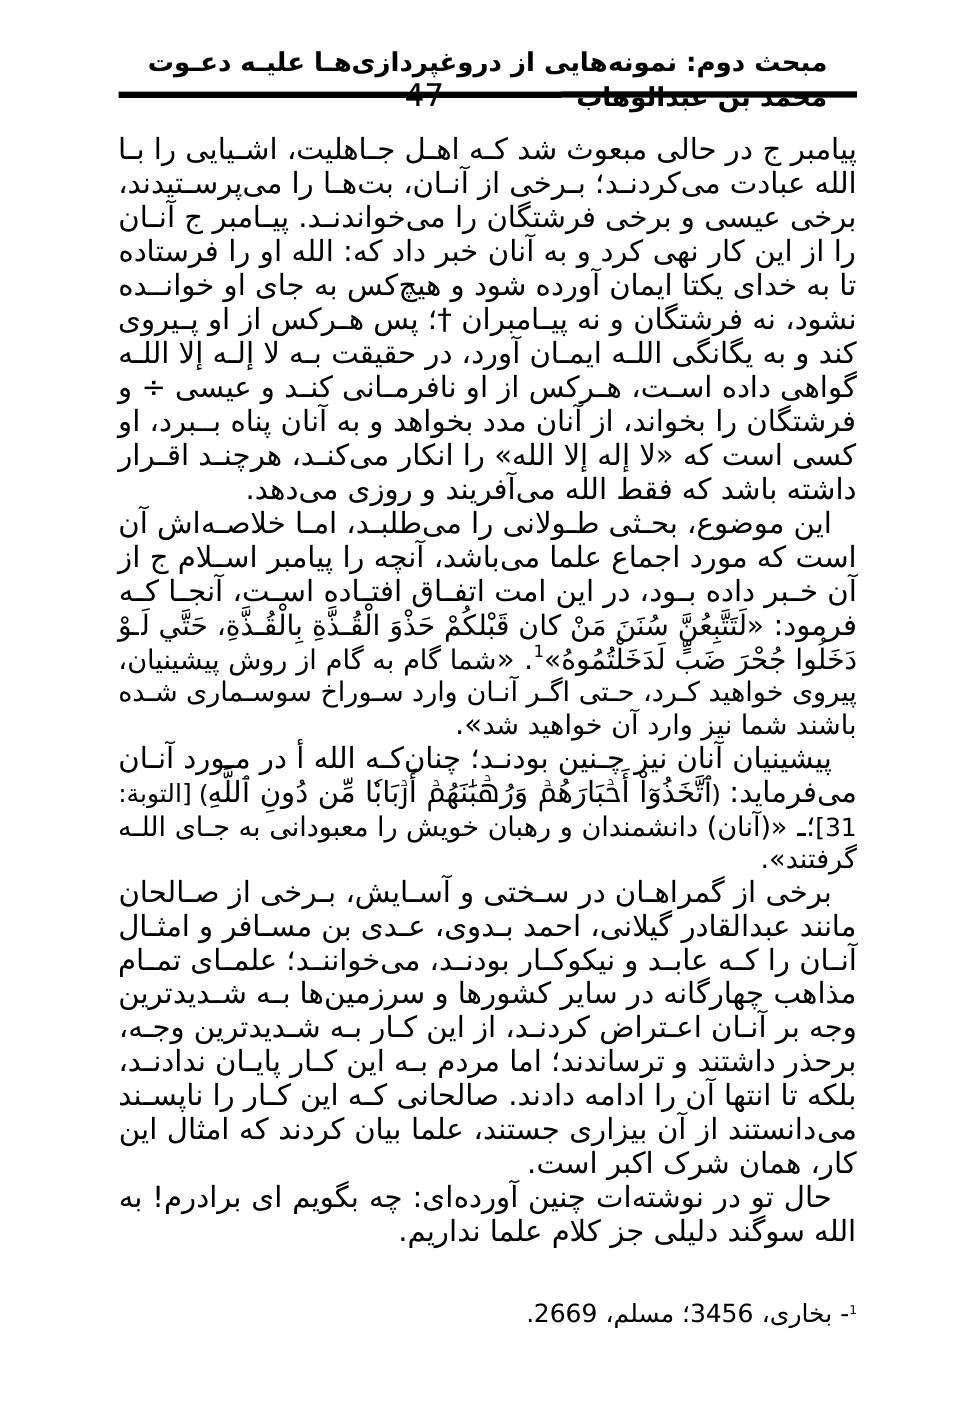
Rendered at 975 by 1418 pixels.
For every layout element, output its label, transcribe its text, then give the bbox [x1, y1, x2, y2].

text این موضوع، بحثی طولانی را می‌طلبد، اما خلاصه‌اش آن است که مورد اجماع علما می‌باشد، آنچه را پیامبر اسلام ج از آن خبر داده بود، در این امت اتفاق افتاده است، آنجا که فرمود: «لَتَتَّبِعُنَّ سُنَنَ مَنْ كان قَبْلكُمْ حَذْوَ الْقُذَّةِ بِالْقُذَّةِ، حَتَّي لَوْ دَخَلُوا جُحْرَ ضَبٍّ لَدَخَلْتُمُوهُ». «شما گام به گام از روش پیشینیان، پیروی خواهید کرد، حتی اگر آنان وارد سوراخ سوسماری شده باشند شما نیز وارد آن خواهید شد». [118, 506, 857, 742]
text حال تو در نوشته‌ات چنین آورده‌ای: چه بگویم ای برادرم! به الله سوگند دلیلی جز کلام علما نداریم. [118, 1181, 857, 1248]
text پیشینیان آنان نیز چنین بودند؛ چنان‌که الله أ در مورد آنان می‌فرماید: ﴿ٱتَّخَذُوٓاْ أَحۡبَارَهُمۡ وَرُهۡبَٰنَهُمۡ أَرۡبَابٗا مِّن دُونِ ٱللَّهِ﴾ [التوبة: 31]؛ «(آنان) دانشمندان و رهبان خویش را معبودانی به جای الله گرفتند». [118, 742, 857, 875]
text برخی از گمراهان در سختی و آسایش، برخی از صالحان مانند عبدالقادر گیلانی، احمد بدوی، عدی بن مسافر و امثال آنان را که عابد و نیکوکار بودند، می‌خوانند؛ علمای تمام مذاهب چهارگانه در سایر کشورها و سرزمین‌ها به شدیدترین وجه بر آنان اعتراض کردند، از این کار به شدیدترین وجه، برحذر داشتند و ترساندند؛ اما مردم به این کار پایان ندادند، بلکه تا انتها آن را ادامه دادند. صالحانی که این کار را ناپسند می‌دانستند از آن بیزاری جستند، علما بیان کردند که امثال این کار، همان شرک اکبر است. [118, 875, 857, 1181]
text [118, 133, 857, 506]
